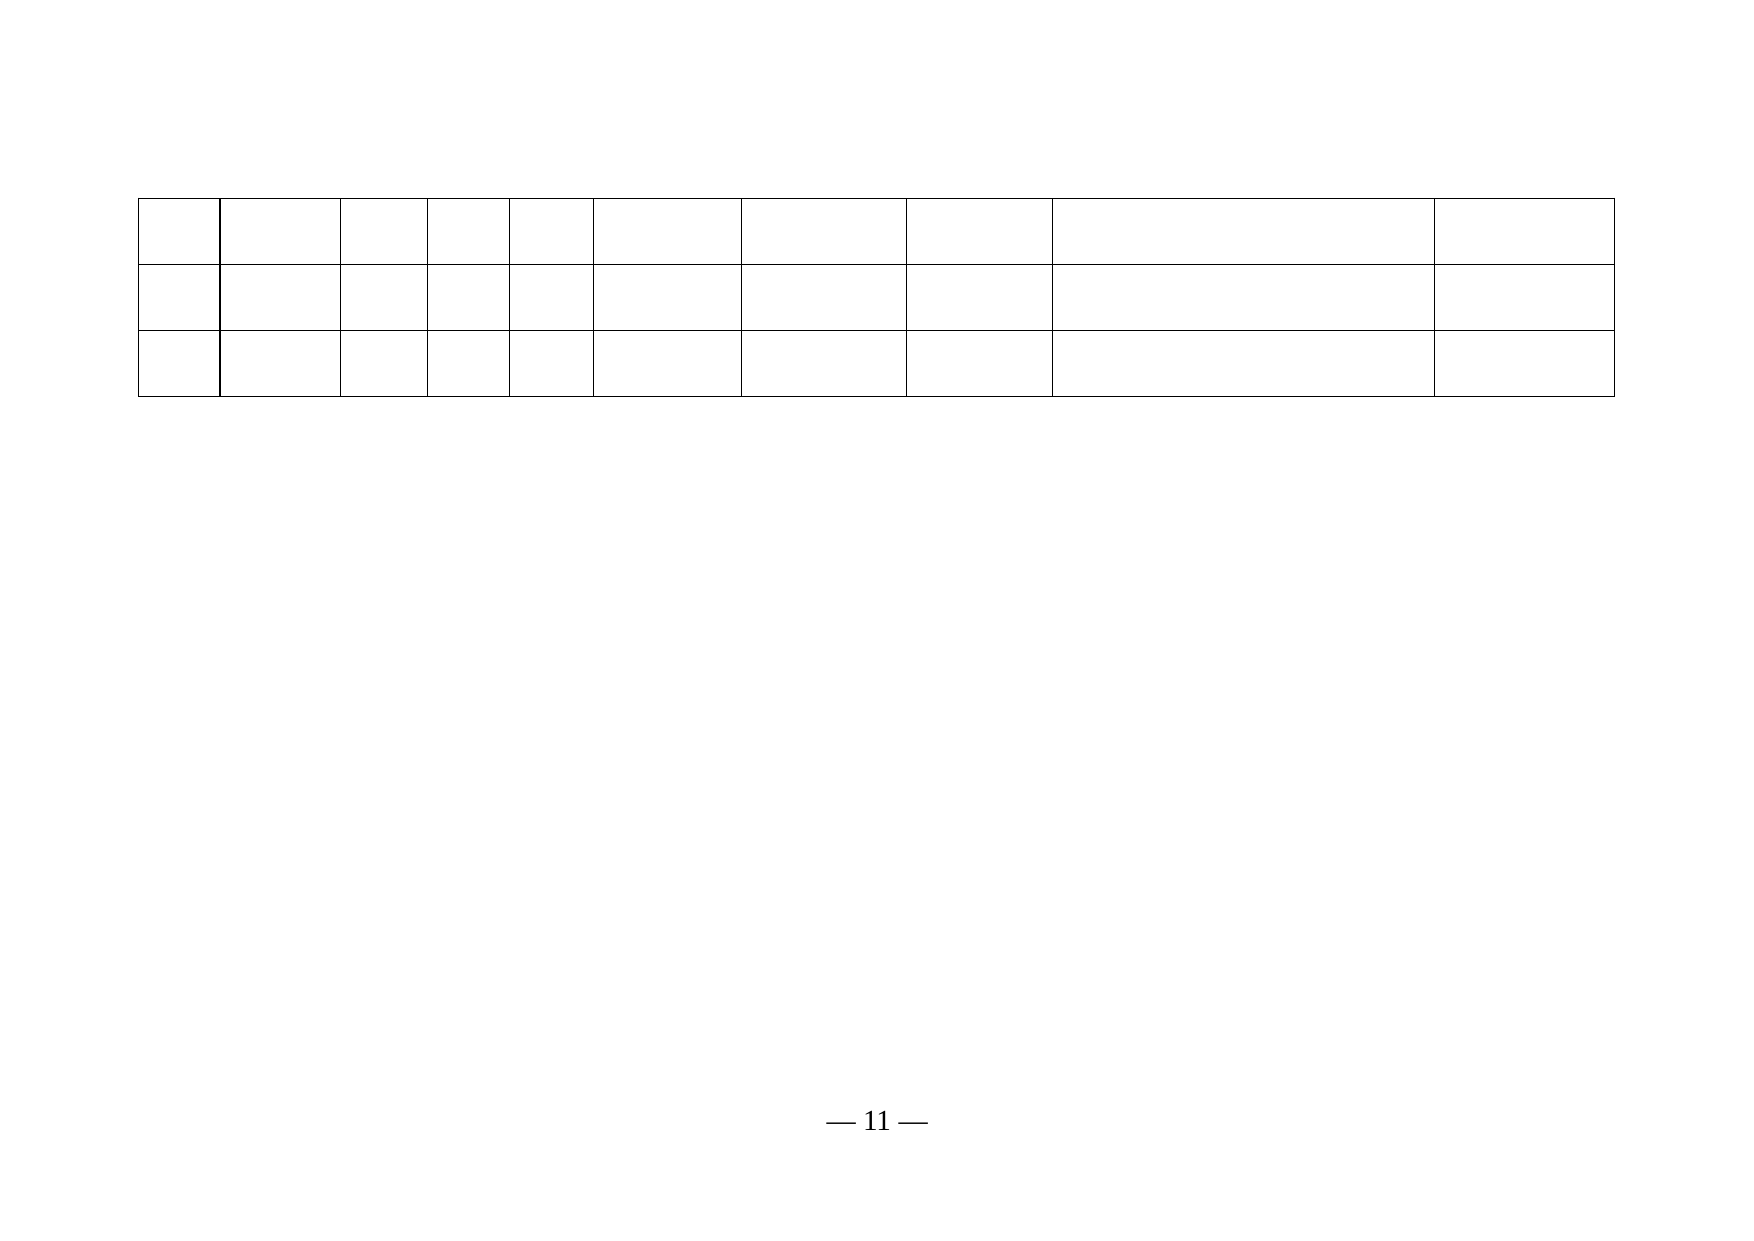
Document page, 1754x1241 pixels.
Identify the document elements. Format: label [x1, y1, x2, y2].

table_cell [341, 331, 427, 396]
table_cell [221, 199, 340, 264]
table_cell [594, 199, 741, 264]
table_cell [907, 199, 1052, 264]
table_cell [594, 331, 741, 396]
table_cell [1435, 331, 1614, 396]
table_cell [510, 199, 593, 264]
table_cell [139, 199, 219, 264]
table_cell [428, 199, 509, 264]
table_cell [1435, 265, 1614, 330]
table_cell [1053, 265, 1434, 330]
table_cell [221, 265, 340, 330]
table_cell [428, 331, 509, 396]
table_cell [341, 265, 427, 330]
table_cell [510, 265, 593, 330]
table_cell [742, 331, 906, 396]
table_cell [907, 331, 1052, 396]
table_cell [139, 265, 219, 330]
table_cell [594, 265, 741, 330]
table_cell [1435, 199, 1614, 264]
table_cell [139, 331, 219, 396]
table_cell [341, 199, 427, 264]
table_cell [428, 265, 509, 330]
table_cell [221, 331, 340, 396]
table_cell [510, 331, 593, 396]
table_cell [1053, 199, 1434, 264]
table_cell [1053, 331, 1434, 396]
table_cell [742, 265, 906, 330]
table_cell [907, 265, 1052, 330]
table_cell [742, 199, 906, 264]
